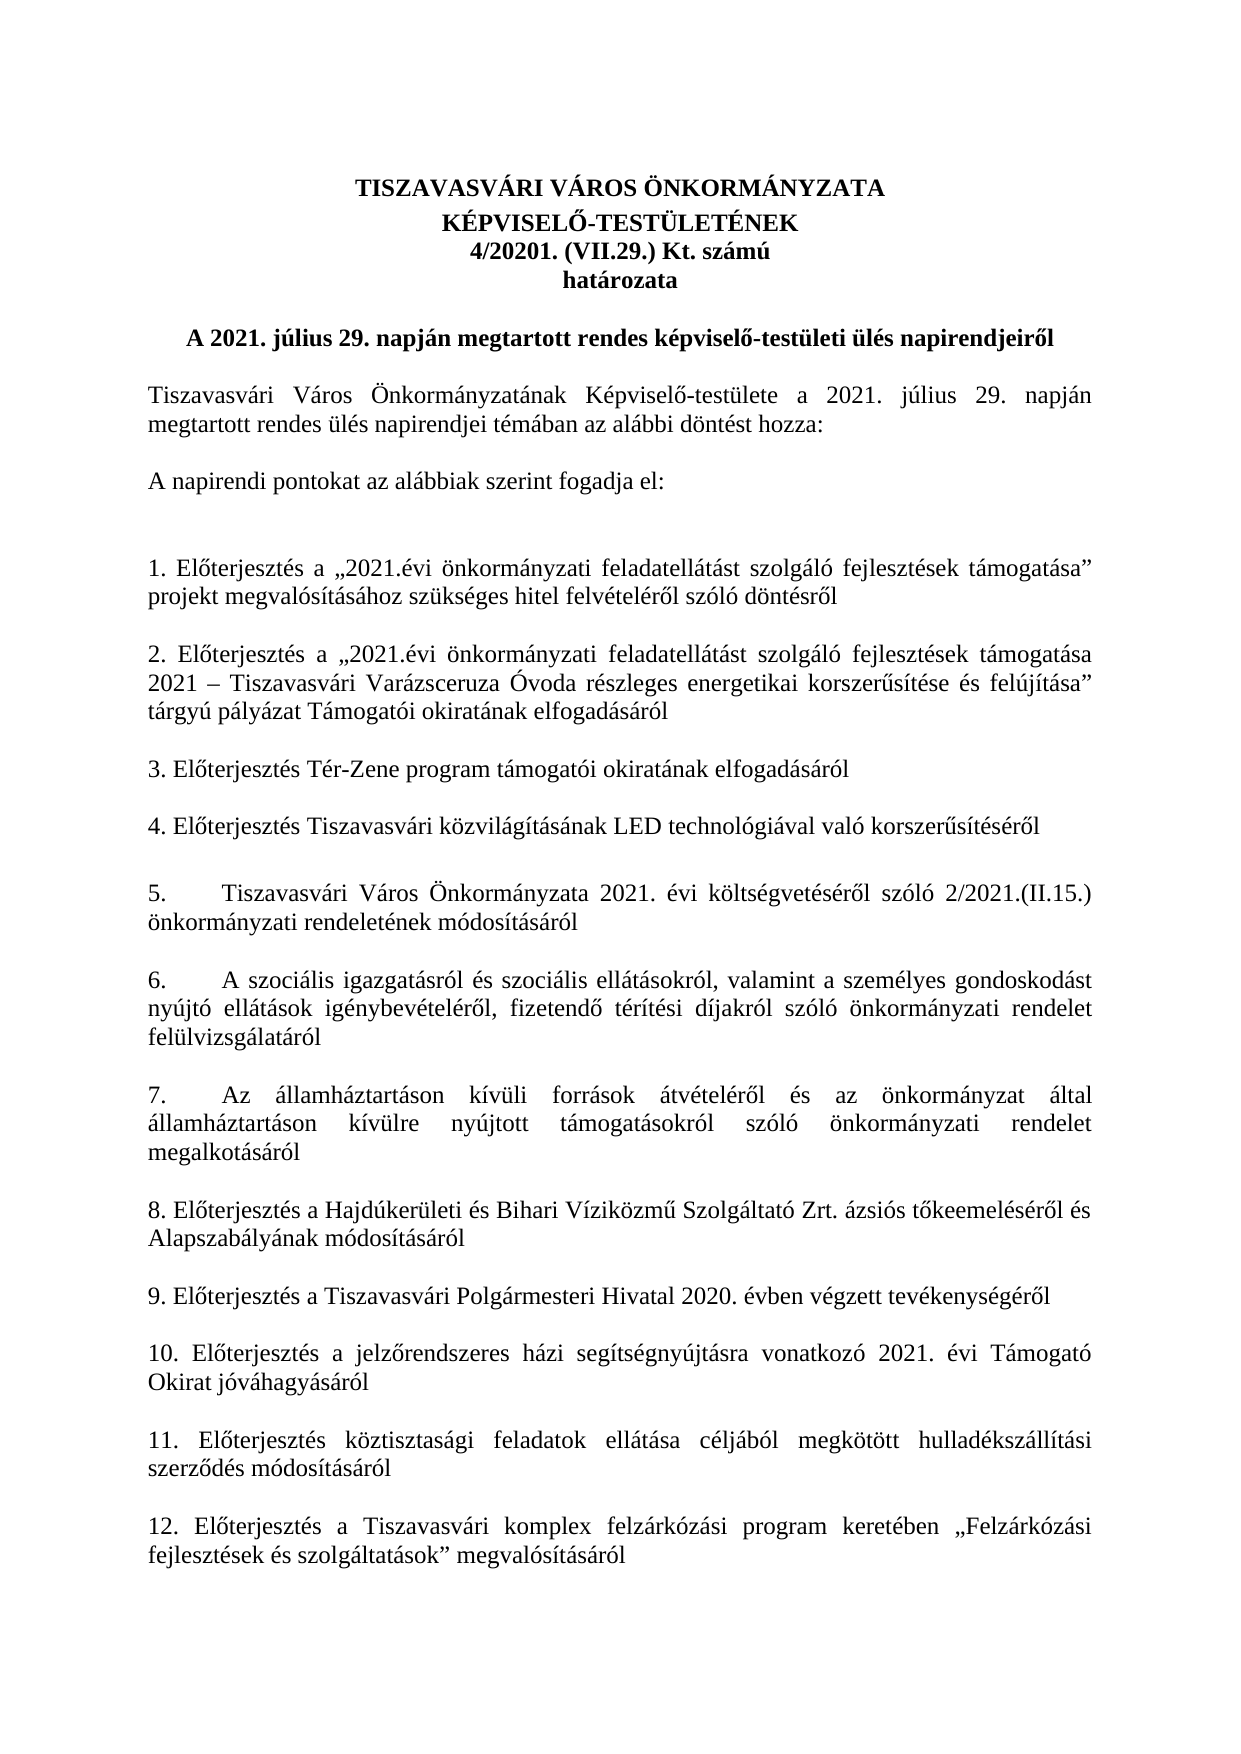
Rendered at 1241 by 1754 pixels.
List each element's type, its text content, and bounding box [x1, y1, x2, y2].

text 11. Előterjesztés köztisztasági feladatok ellátása céljából megkötött hulladékszállítási szerződés módosításáról [148, 1425, 1093, 1482]
text 4. Előterjesztés Tiszavasvári közvilágításának LED technológiával való korszerűsítéséről [148, 811, 1093, 840]
text Tiszavasvári Város Önkormányzatának Képviselő-testülete a 2021. július 29. napján megtartott rendes ülés napirendjei témában az alábbi döntést hozza: [148, 380, 1093, 438]
text 4/20201. (VII.29.) Kt. számú [148, 236, 1093, 265]
text TISZAVASVÁRI VÁROS ÖNKORMÁNYZATA [148, 173, 1093, 201]
text KÉPVISELŐ-TESTÜLETÉNEK [148, 208, 1093, 236]
text A napirendi pontokat az alábbiak szerint fogadja el: [148, 466, 1093, 495]
text 2. Előterjesztés a „2021.évi önkormányzati feladatellátást szolgáló fejlesztések támogatása 2021 – Tiszavasvári Varázsceruza Óvoda részleges energetikai korszerűsítése és felújítása” tárgyú pályázat Támogatói okiratának elfogadásáról [148, 639, 1093, 725]
text 9. Előterjesztés a Tiszavasvári Polgármesteri Hivatal 2020. évben végzett tevékenységéről [148, 1281, 1093, 1310]
text 3. Előterjesztés Tér-Zene program támogatói okiratának elfogadásáról [148, 754, 1093, 783]
text 1. Előterjesztés a „2021.évi önkormányzati feladatellátást szolgáló fejlesztések támogatása” projekt megvalósításához szükséges hitel felvételéről szóló döntésről [148, 553, 1093, 610]
text 7. Az államháztartáson kívüli források átvételéről és az önkormányzat által államháztartáson kívülre nyújtott támogatásokról szóló önkormányzati rendelet megalkotásáról [148, 1080, 1093, 1166]
text 6. A szociális igazgatásról és szociális ellátásokról, valamint a személyes gondoskodást nyújtó ellátások igénybevételéről, fizetendő térítési díjakról szóló önkormányzati rendelet felülvizsgálatáról [148, 965, 1093, 1051]
text 12. Előterjesztés a Tiszavasvári komplex felzárkózási program keretében „Felzárkózási fejlesztések és szolgáltatások” megvalósításáról [148, 1511, 1093, 1568]
text A 2021. július 29. napján megtartott rendes képviselő-testületi ülés napirendjeiről [148, 323, 1093, 351]
text 10. Előterjesztés a jelzőrendszeres házi segítségnyújtásra vonatkozó 2021. évi Támogató Okirat jóváhagyásáról [148, 1338, 1093, 1396]
text határozata [148, 265, 1093, 294]
text 8. Előterjesztés a Hajdúkerületi és Bihari Víziközmű Szolgáltató Zrt. ázsiós tőkeemeléséről és Alapszabályának módosításáról [148, 1195, 1093, 1252]
text 5. Tiszavasvári Város Önkormányzata 2021. évi költségvetéséről szóló 2/2021.(II.15.) önkormányzati rendeletének módosításáról [148, 878, 1093, 936]
